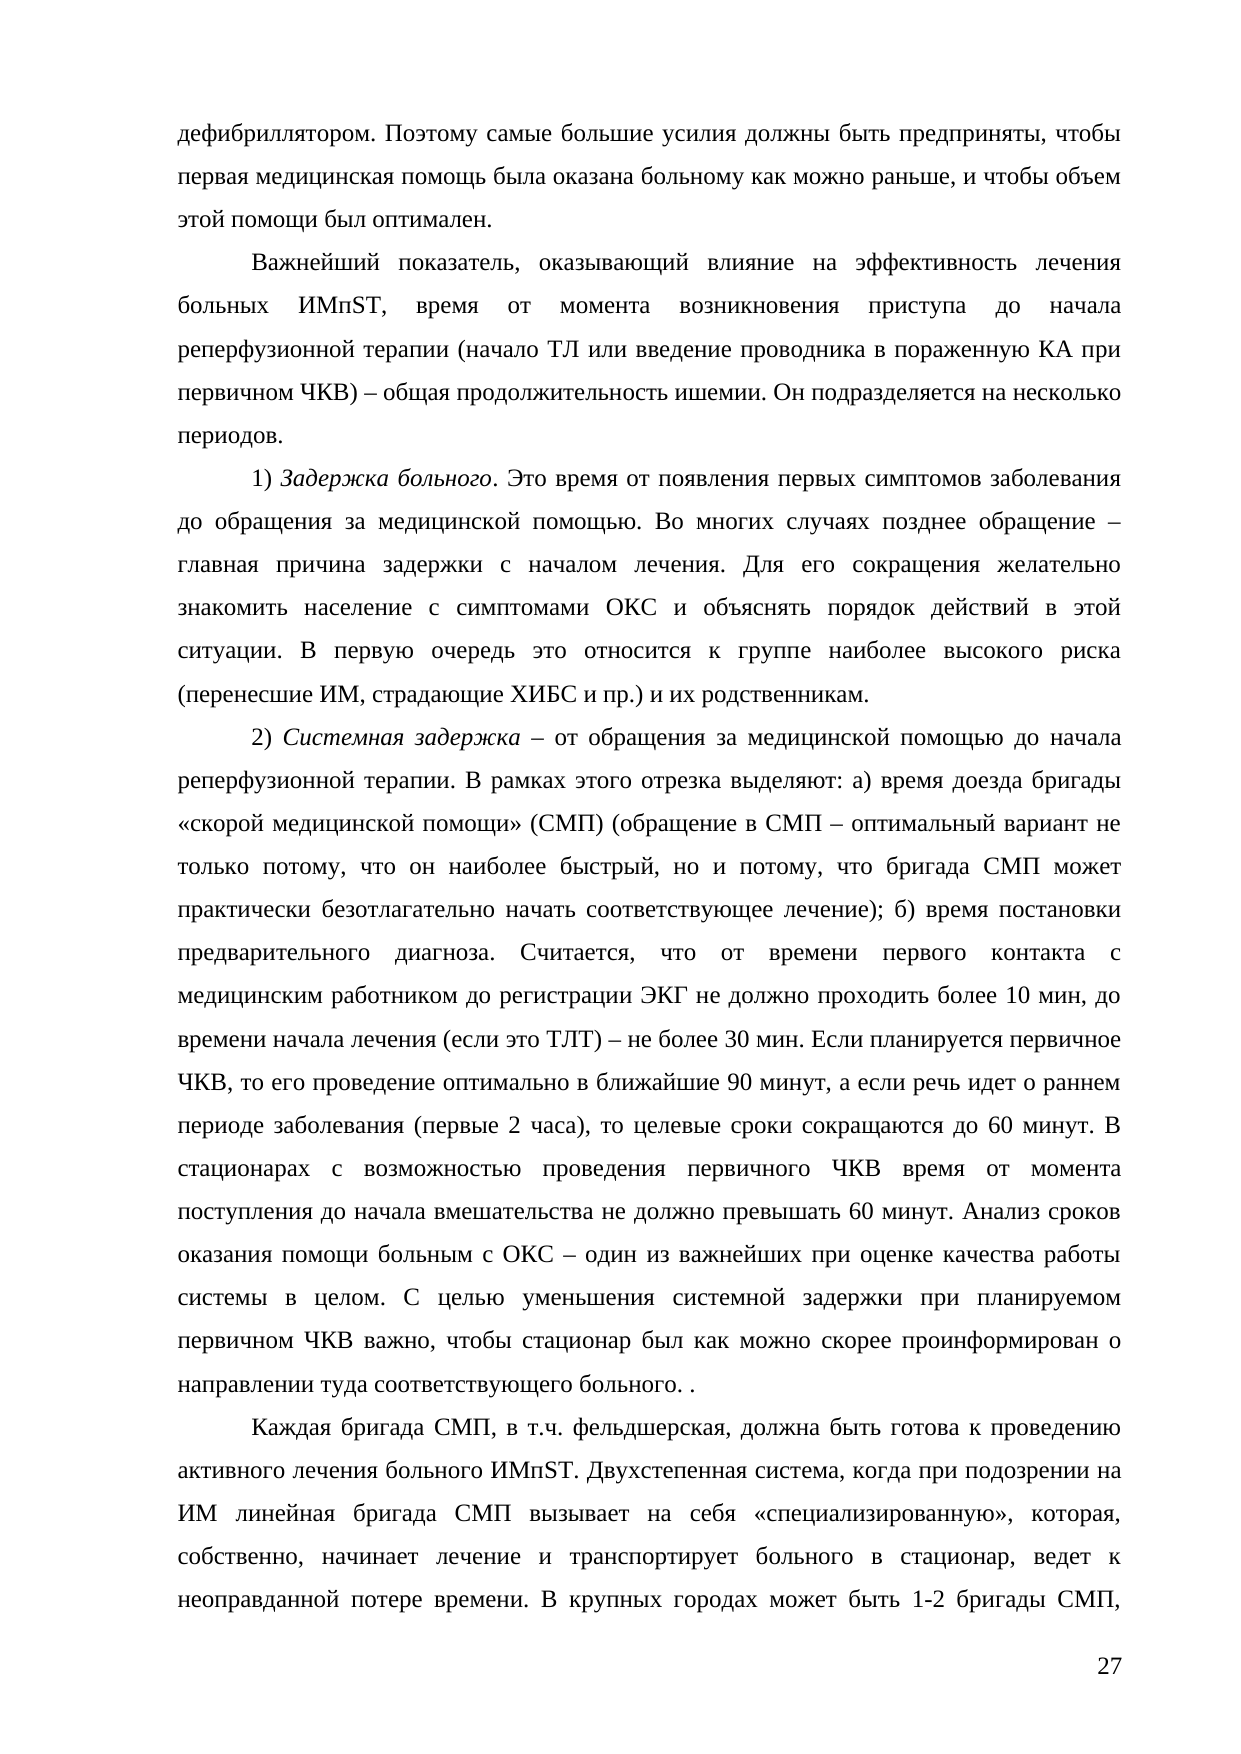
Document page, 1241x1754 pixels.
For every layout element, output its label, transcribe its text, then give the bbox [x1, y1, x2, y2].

text 1) Задержка больного. Это время от появления первых симптомов заболевания до обращения за медицинской помощью. Во многих случаях позднее обращение – главная причина задержки с началом лечения. Для его сокращения желательно знакомить население с симптомами ОКС и объяснять порядок действий в этой ситуации. В первую очередь это относится к группе наиболее высокого риска (перенесшие ИМ, страдающие ХИБС и пр.) и их родственникам. [177, 463, 1122, 707]
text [177, 1412, 1122, 1613]
text 2) Системная задержка – от обращения за медицинской помощью до начала реперфузионной терапии. В рамках этого отрезка выделяют: а) время доезда бригады «скорой медицинской помощи» (СМП) (обращение в СМП – оптимальный вариант не только потому, что он наиболее быстрый, но и потому, что бригада СМП может практически безотлагательно начать соответствующее лечение); б) время постановки предварительного диагноза. Считается, что от времени первого контакта с медицинским работником до регистрации ЭКГ не должно проходить более 10 мин, до времени начала лечения (если это ТЛТ) – не более 30 мин. Если планируется первичное ЧКВ, то его проведение оптимально в ближайшие 90 минут, а если речь идет о раннем периоде заболевания (первые 2 часа), то целевые сроки сокращаются до 60 минут. В стационарах с возможностью проведения первичного ЧКВ время от момента поступления до начала вмешательства не должно превышать 60 минут. Анализ сроков оказания помощи больным с ОКС – один из важнейших при оценке качества работы системы в целом. С целью уменьшения системной задержки при планируемом первичном ЧКВ важно, чтобы стационар был как можно скорее проинформирован о направлении туда соответствующего больного. . [177, 722, 1122, 1397]
text Важнейший показатель, оказывающий влияние на эффективность лечения больных ИМпST, время от момента возникновения приступа до начала реперфузионной терапии (начало ТЛ или введение проводника в пораженную КА при первичном ЧКВ) – общая продолжительность ишемии. Он подразделяется на несколько периодов. [177, 247, 1122, 449]
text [177, 118, 1122, 233]
